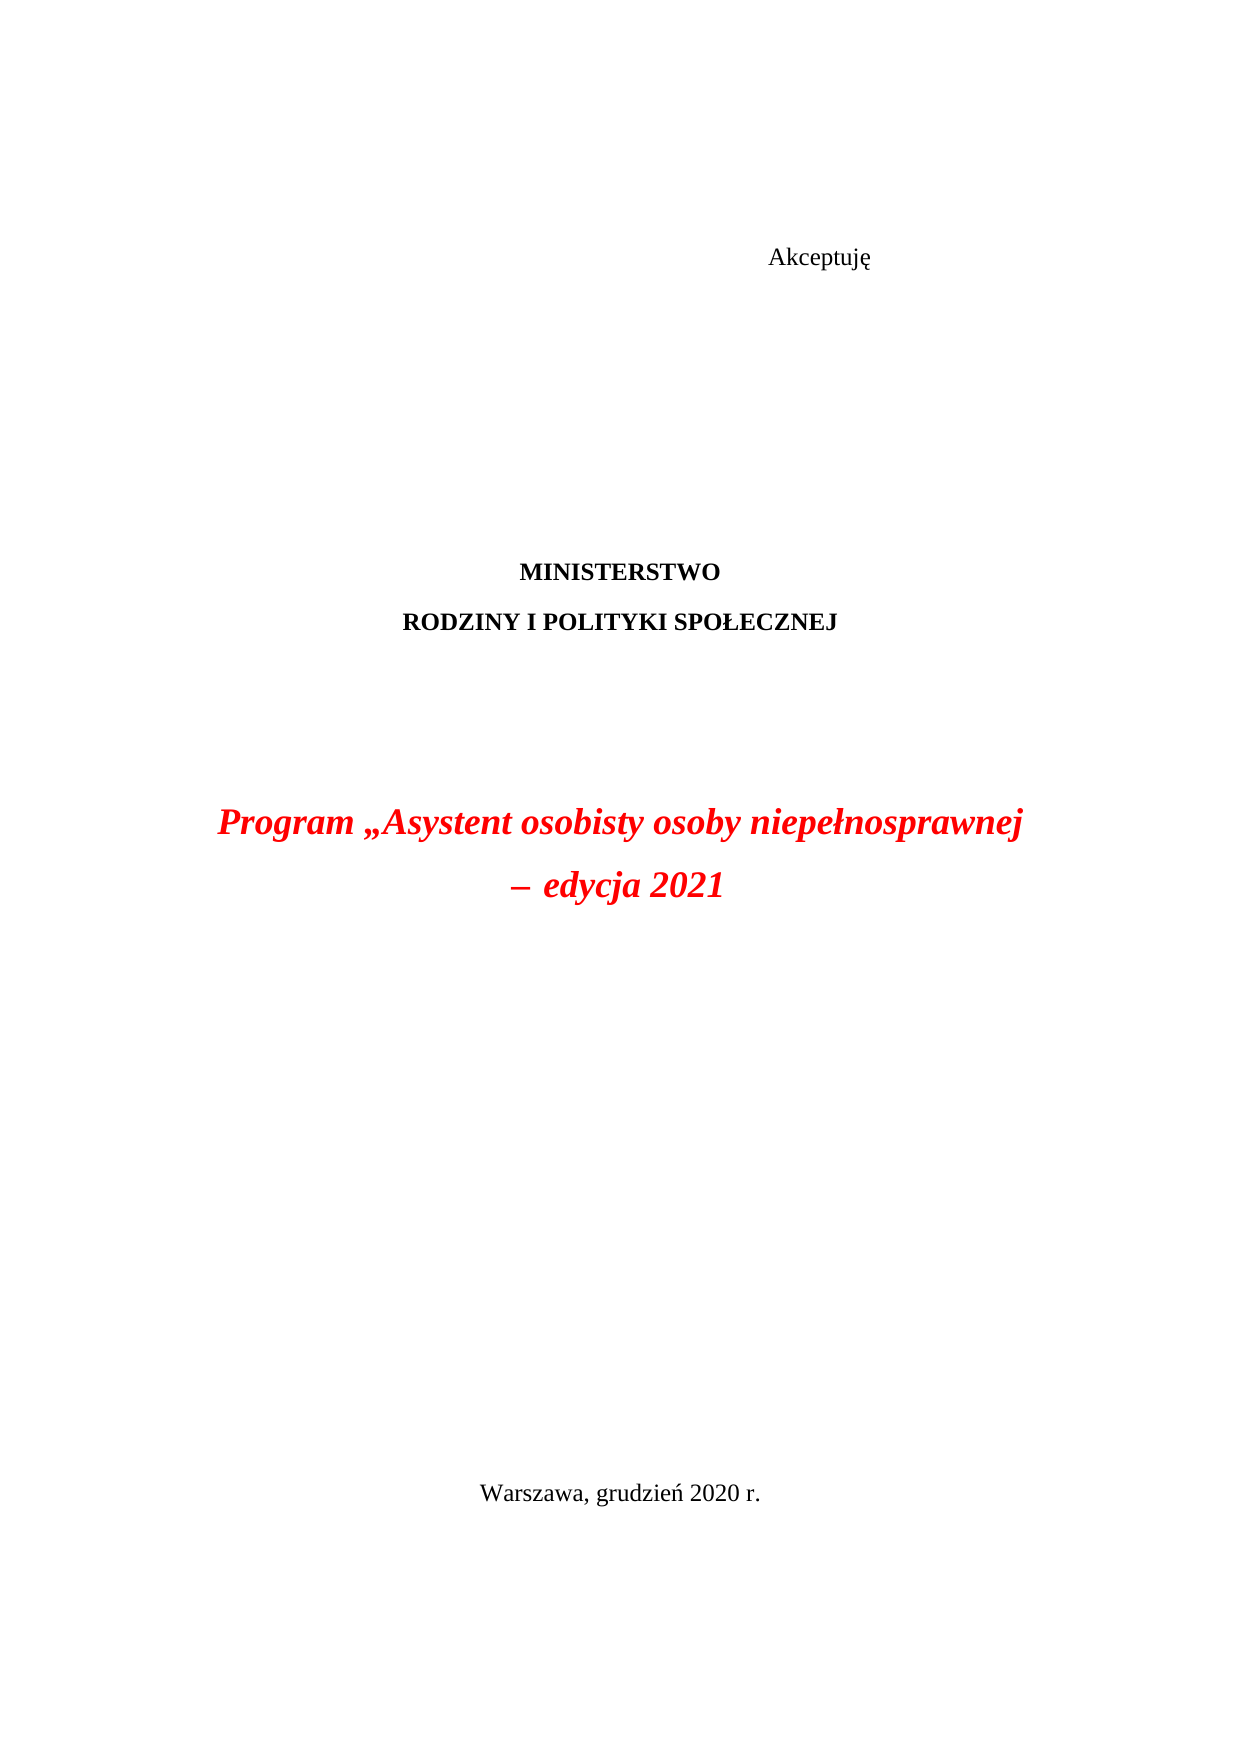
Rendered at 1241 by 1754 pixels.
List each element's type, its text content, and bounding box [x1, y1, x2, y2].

text – edycja 2021 [148, 863, 1093, 906]
text Program „Asystent osobisty osoby niepełnosprawnej [148, 799, 1093, 843]
text Warszawa, grudzień 2020 r. [148, 1478, 1093, 1507]
text Akceptuję [148, 242, 1093, 271]
text MINISTERSTWO [148, 557, 1093, 586]
text RODZINY I POLITYKI SPOŁECZNEJ [148, 607, 1093, 635]
